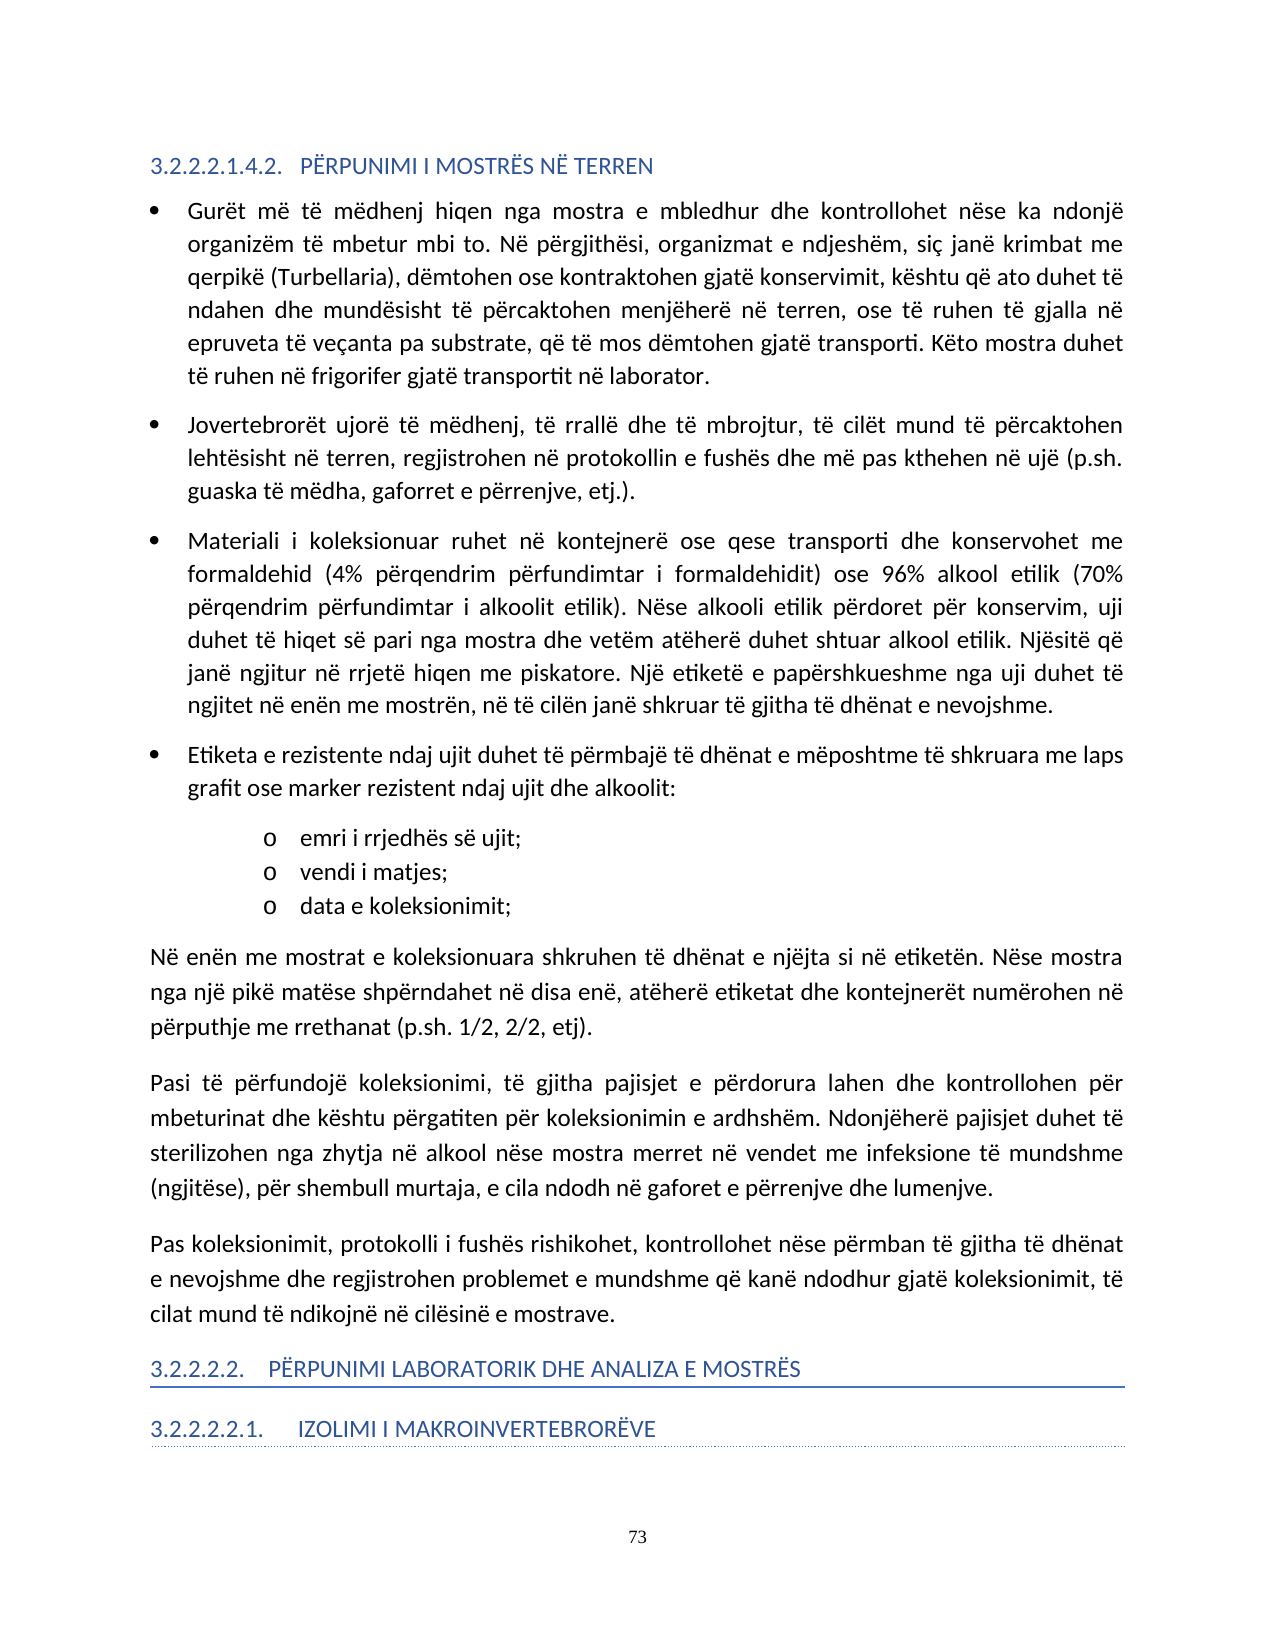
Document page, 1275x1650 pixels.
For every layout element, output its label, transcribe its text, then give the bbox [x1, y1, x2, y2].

subtitle Përpunimi i mostrës në terren [150, 150, 1125, 181]
text Në enën me mostrat e koleksionuara shkruhen të dhënat e njëjta si në etiketën. Nëse mostra nga një pikë matëse shpërndahet në disa enë, atëherë etiketat dhe kontejnerët numërohen në përputhje me rrethanat (p.sh. 1/2, 2/2, etj). [150, 941, 1125, 1042]
list emri i rrjedhës së ujit; [262, 822, 1125, 853]
subtitle PËRPUNIMI LABORATORIK DHE ANALIZA E MOSTRËS [150, 1354, 1125, 1386]
text Pas koleksionimit, protokolli i fushës rishikohet, kontrollohet nëse përmban të gjitha të dhënat e nevojshme dhe regjistrohen problemet e mundshme që kanë ndodhur gjatë koleksionimit, të cilat mund të ndikojnë në cilësinë e mostrave. [150, 1228, 1125, 1328]
subtitle Izolimi i makroinvertebrorëve [150, 1413, 1125, 1447]
list Etiketa e rezistente ndaj ujit duhet të përmbajë të dhënat e mëposhtme të shkruara me laps grafit ose marker rezistent ndaj ujit dhe alkoolit: [150, 739, 1125, 803]
text Pasi të përfundojë koleksionimi, të gjitha pajisjet e përdorura lahen dhe kontrollohen për mbeturinat dhe kështu përgatiten për koleksionimin e ardhshëm. Ndonjëherë pajisjet duhet të sterilizohen nga zhytja në alkool nëse mostra merret në vendet me infeksione të mundshme (ngjitëse), për shembull murtaja, e cila ndodh në gaforet e përrenjve dhe lumenjve. [150, 1067, 1125, 1202]
list data e koleksionimit; [262, 890, 1125, 922]
list vendi i matjes; [262, 856, 1125, 888]
list Materiali i koleksionuar ruhet në kontejnerë ose qese transporti dhe konservohet me formaldehid (4% përqendrim përfundimtar i formaldehidit) ose 96% alkool etilik (70% përqendrim përfundimtar i alkoolit etilik). Nëse alkooli etilik përdoret për konservim, uji duhet të hiqet së pari nga mostra dhe vetëm atëherë duhet shtuar alkool etilik. Njësitë që janë ngjitur në rrjetë hiqen me piskatore. Një etiketë e papërshkueshme nga uji duhet të ngjitet në enën me mostrën, në të cilën janë shkruar të gjitha të dhënat e nevojshme. [150, 525, 1125, 720]
list Gurët më të mëdhenj hiqen nga mostra e mbledhur dhe kontrollohet nëse ka ndonjë organizëm të mbetur mbi to. Në përgjithësi, organizmat e ndjeshëm, siç janë krimbat me qerpikë (Turbellaria), dëmtohen ose kontraktohen gjatë konservimit, kështu që ato duhet të ndahen dhe mundësisht të përcaktohen menjëherë në terren, ose të ruhen të gjalla në epruveta të veçanta pa substrate, që të mos dëmtohen gjatë transporti. Këto mostra duhet të ruhen në frigorifer gjatë transportit në laborator. [150, 195, 1125, 391]
list Jovertebrorët ujorë të mëdhenj, të rrallë dhe të mbrojtur, të cilët mund të përcaktohen lehtësisht në terren, regjistrohen në protokollin e fushës dhe më pas kthehen në ujë (p.sh. guaska të mëdha, gaforret e përrenjve, etj.). [150, 409, 1125, 506]
